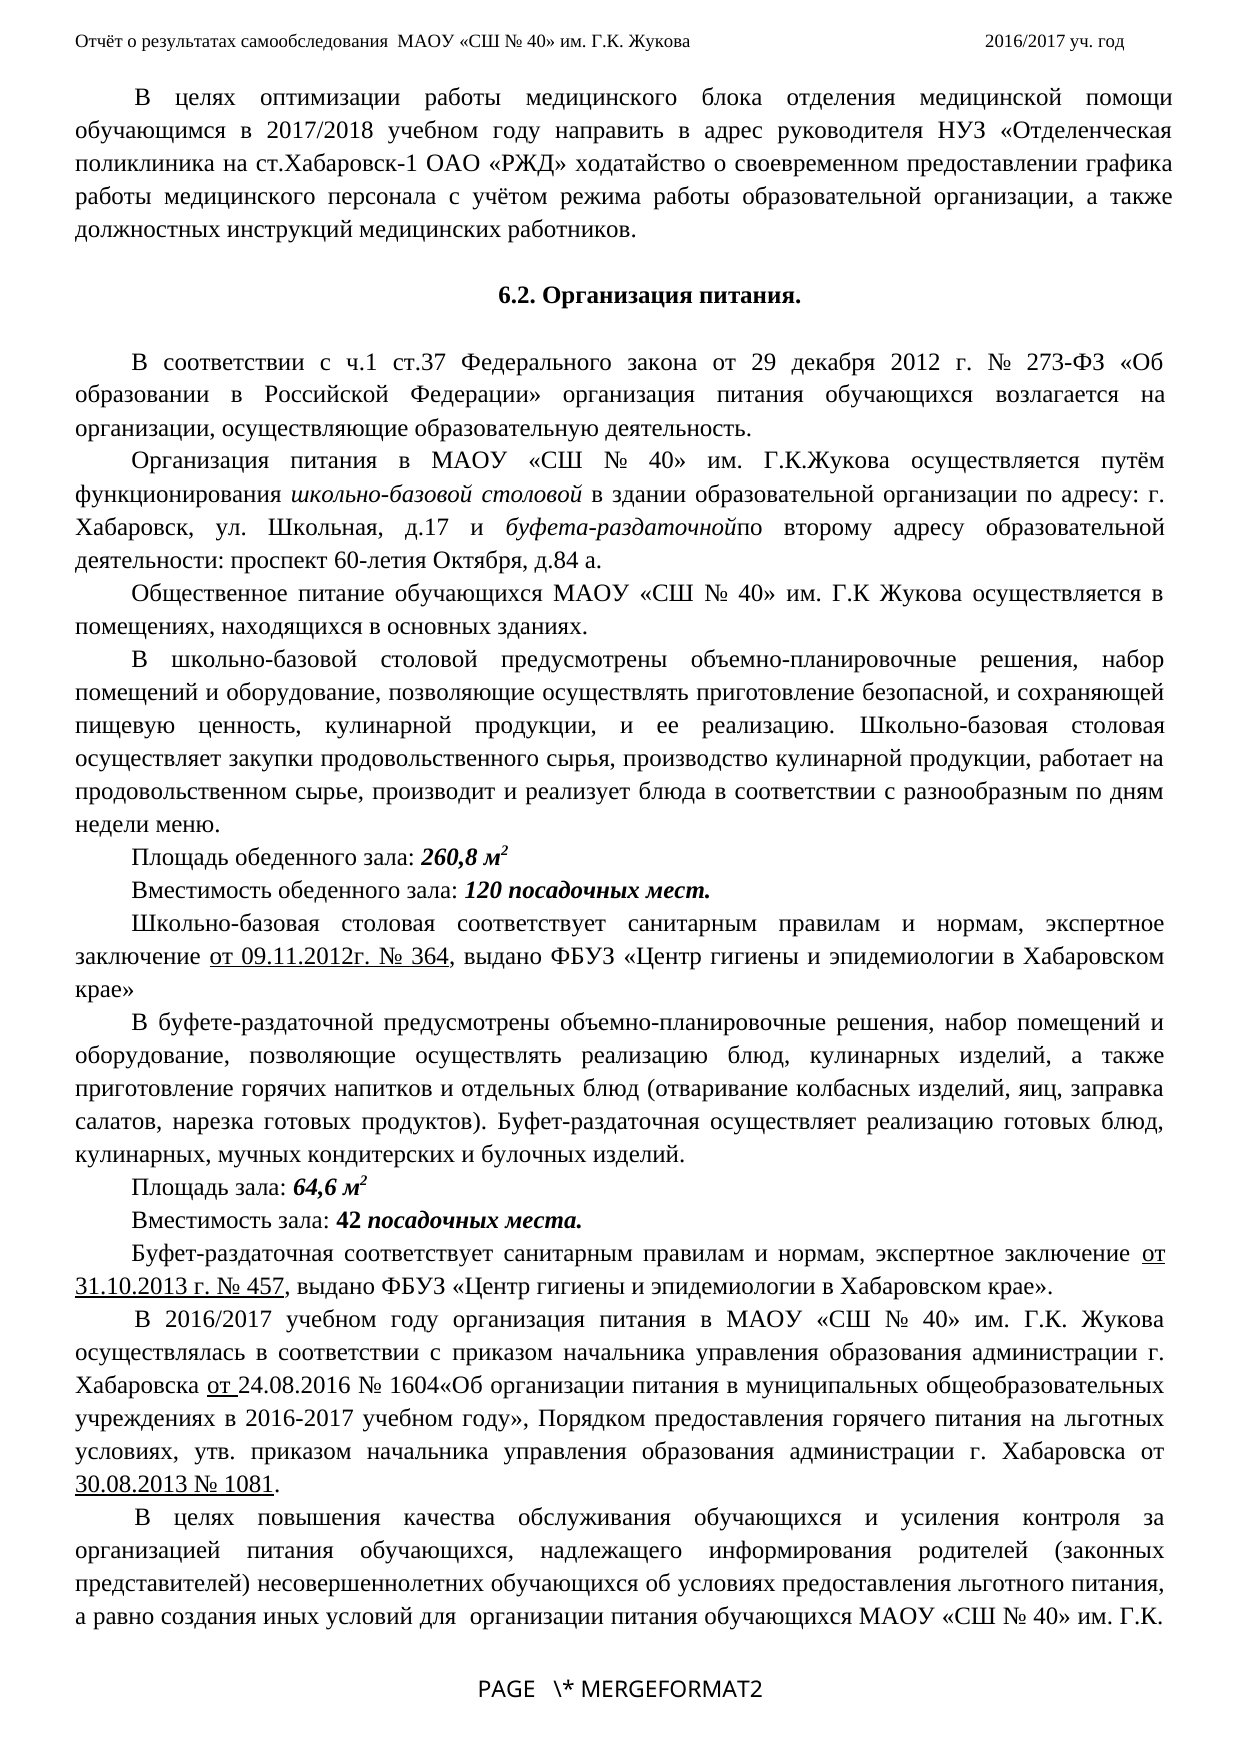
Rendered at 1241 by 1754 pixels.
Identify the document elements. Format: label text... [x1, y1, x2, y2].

text Организация питания в МАОУ «СШ № 40» им. Г.К.Жукова осуществляется путём функционирования школьно-базовой столовой в здании образовательной организации по адресу: г. Хабаровск, ул. Школьная, д.17 и буфета-раздаточнойпо второму адресу образовательной деятельности: проспект 60-летия Октября, д.84 а. [75, 446, 1165, 573]
text В 2016/2017 учебном году организация питания в МАОУ «СШ № 40» им. Г.К. Жукова осуществлялась в соответствии с приказом начальника управления образования администрации г. Хабаровска от 24.08.2016 № 1604«Об организации питания в муниципальных общеобразовательных учреждениях в 2016-2017 учебном году», Порядком предоставления горячего питания на льготных условиях, утв. приказом начальника управления образования администрации г. Хабаровска от 30.08.2013 № 1081. [75, 1304, 1165, 1498]
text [75, 1502, 1165, 1630]
text В буфете-раздаточной предусмотрены объемно-планировочные решения, набор помещений и оборудование, позволяющие осуществлять реализацию блюд, кулинарных изделий, а также приготовление горячих напитков и отдельных блюд (отваривание колбасных изделий, яиц, заправка салатов, нарезка готовых продуктов). Буфет-раздаточная осуществляет реализацию готовых блюд, кулинарных, мучных кондитерских и булочных изделий. [75, 1007, 1165, 1168]
text Вместимость обеденного зала: 120 посадочных мест. [75, 875, 1165, 904]
text Общественное питание обучающихся МАОУ «СШ № 40» им. Г.К Жукова осуществляется в помещениях, находящихся в основных зданиях. [75, 578, 1165, 639]
text Буфет-раздаточная соответствует санитарным правилам и нормам, экспертное заключение от 31.10.2013 г. № 457, выдано ФБУЗ «Центр гигиены и эпидемиологии в Хабаровском крае». [75, 1238, 1165, 1300]
text Вместимость зала: 42 посадочных места. [75, 1205, 1165, 1234]
text 6.2. Организация питания. [75, 281, 1165, 309]
text Площадь обеденного зала: 260,8 м2 [75, 842, 1165, 871]
text Площадь зала: 64,6 м2 [75, 1172, 1165, 1201]
text В соответствии с ч.1 ст.37 Федерального закона от 29 декабря 2012 г. № 273-ФЗ «Об образовании в Российской Федерации» организация питания обучающихся возлагается на организации, осуществляющие образовательную деятельность. [75, 347, 1165, 441]
text Школьно-базовая столовая соответствует санитарным правилам и нормам, экспертное заключение от 09.11.2012г. № 364, выдано ФБУЗ «Центр гигиены и эпидемиологии в Хабаровском крае» [75, 908, 1165, 1003]
text В школьно-базовой столовой предусмотрены объемно-планировочные решения, набор помещений и оборудование, позволяющие осуществлять приготовление безопасной, и сохраняющей пищевую ценность, кулинарной продукции, и ее реализацию. Школьно-базовая столовая осуществляет закупки продовольственного сырья, производство кулинарной продукции, работает на продовольственном сырье, производит и реализует блюда в соответствии с разнообразным по дням недели меню. [75, 644, 1165, 838]
text В целях оптимизации работы медицинского блока отделения медицинской помощи обучающимся в 2017/2018 учебном году направить в адрес руководителя НУЗ «Отделенческая поликлиника на ст.Хабаровск-1 ОАО «РЖД» ходатайство о своевременном предоставлении графика работы медицинского персонала с учётом режима работы образовательной организации, а также должностных инструкций медицинских работников. [75, 82, 1173, 243]
